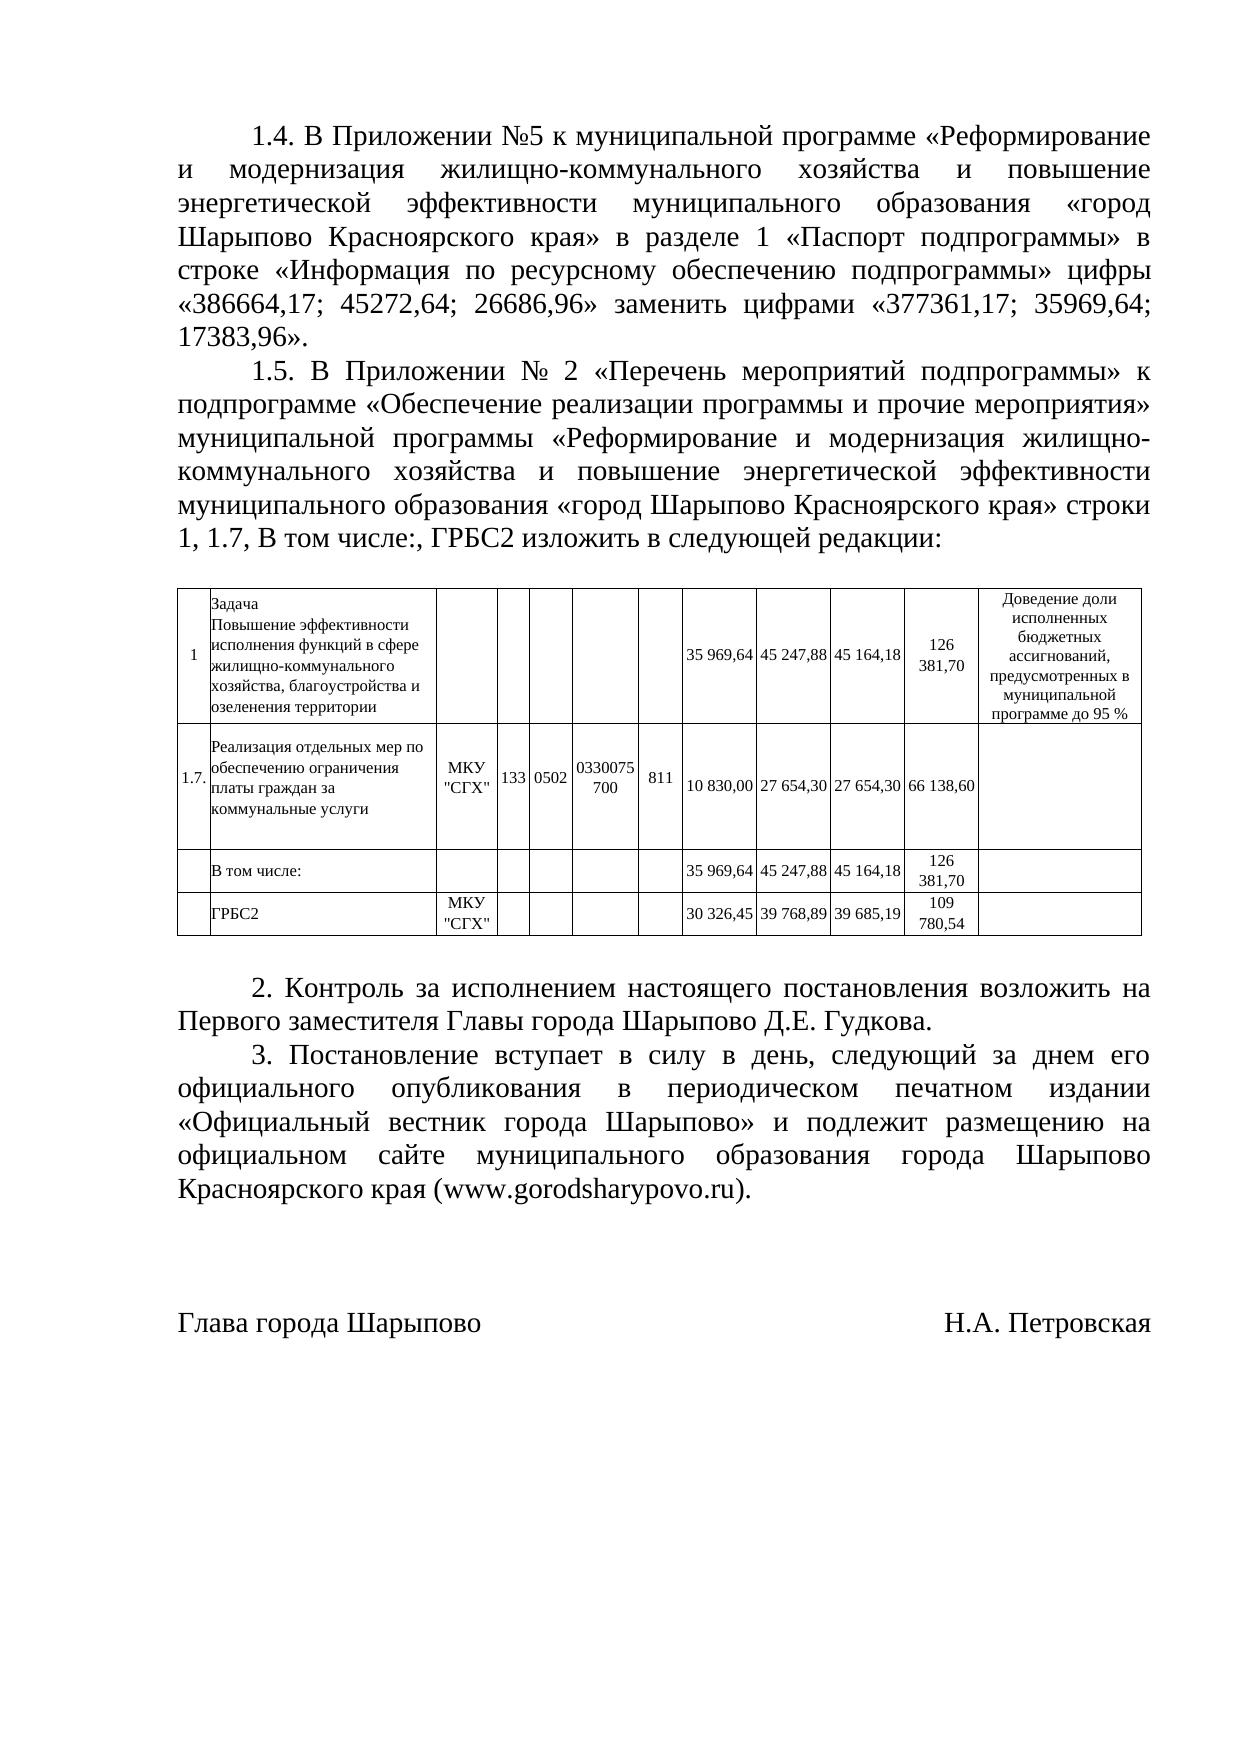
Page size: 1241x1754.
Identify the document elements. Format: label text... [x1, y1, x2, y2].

table_header [573, 589, 638, 723]
table_cell В том числе: [211, 850, 436, 892]
table_cell [639, 850, 682, 892]
table_cell 0502 [530, 724, 572, 849]
table_header 1 [178, 589, 210, 723]
text Глава города Шарыпово Н.А. Петровская [177, 1305, 1152, 1339]
table_cell [498, 893, 529, 935]
table_cell 27 654,30 [757, 724, 830, 849]
table_cell 35 969,64 [683, 850, 756, 892]
table_cell 45 247,88 [757, 850, 830, 892]
table_cell МКУ "СГХ" [437, 724, 497, 849]
table_cell 10 830,00 [683, 724, 756, 849]
table_cell [979, 893, 1141, 935]
table_cell [979, 850, 1141, 892]
table_cell 811 [639, 724, 682, 849]
table_cell [979, 724, 1141, 849]
table_cell [437, 850, 497, 892]
table_cell 1.7. [178, 724, 210, 849]
table_cell 133 [498, 724, 529, 849]
table_cell [178, 850, 210, 892]
table_cell [639, 893, 682, 935]
table_header [530, 589, 572, 723]
table_cell [573, 850, 638, 892]
table_header 45 164,18 [831, 589, 904, 723]
table_cell [178, 893, 210, 935]
table_header [498, 589, 529, 723]
table_header Задача Повышение эффективности исполнения функций в сфере жилищно-коммунального хозяйства, благоустройства и озеленения территории [211, 589, 436, 723]
table_cell 109 780,54 [905, 893, 978, 935]
table_cell 30 326,45 [683, 893, 756, 935]
table_header [639, 589, 682, 723]
table_header [437, 589, 497, 723]
table_cell 45 164,18 [831, 850, 904, 892]
table_cell 66 138,60 [905, 724, 978, 849]
table_cell МКУ "СГХ" [437, 893, 497, 935]
table_cell 39 685,19 [831, 893, 904, 935]
table_header 45 247,88 [757, 589, 830, 723]
table_cell 0330075700 [573, 724, 638, 849]
table_cell 126 381,70 [905, 850, 978, 892]
table_cell [530, 893, 572, 935]
table_cell ГРБС2 [211, 893, 436, 935]
table_cell [530, 850, 572, 892]
table_header 126 381,70 [905, 589, 978, 723]
text 2. Контроль за исполнением настоящего постановления возложить на Первого заместителя Главы города Шарыпово Д.Е. Гудкова. [177, 970, 1152, 1037]
text 1.4. В Приложении №5 к муниципальной программе «Реформирование и модернизация жилищно-коммунального хозяйства и повышение энергетической эффективности муниципального образования «город Шарыпово Красноярского края» в разделе 1 «Паспорт подпрограммы» в строке «Информация по ресурсному обеспечению подпрограммы» цифры «386664,17; 45272,64; 26686,96» заменить цифрами «377361,17; 35969,64; 17383,96». [177, 118, 1152, 353]
text 1.5. В Приложении № 2 «Перечень мероприятий подпрограммы» к подпрограмме «Обеспечение реализации программы и прочие мероприятия» муниципальной программы «Реформирование и модернизация жилищно-коммунального хозяйства и повышение энергетической эффективности муниципального образования «город Шарыпово Красноярского края» строки 1, 1.7, В том числе:, ГРБС2 изложить в следующей редакции: [177, 353, 1152, 554]
table_cell [573, 893, 638, 935]
table_cell 27 654,30 [831, 724, 904, 849]
table_header 35 969,64 [683, 589, 756, 723]
text 3. Постановление вступает в силу в день, следующий за днем его официального опубликования в периодическом печатном издании «Официальный вестник города Шарыпово» и подлежит размещению на официальном сайте муниципального образования города Шарыпово Красноярского края (www.gorodsharypovo.ru). [177, 1037, 1152, 1204]
table_cell Реализация отдельных мер по обеспечению ограничения платы граждан за коммунальные услуги [211, 724, 436, 849]
table_cell [498, 850, 529, 892]
table_cell 39 768,89 [757, 893, 830, 935]
